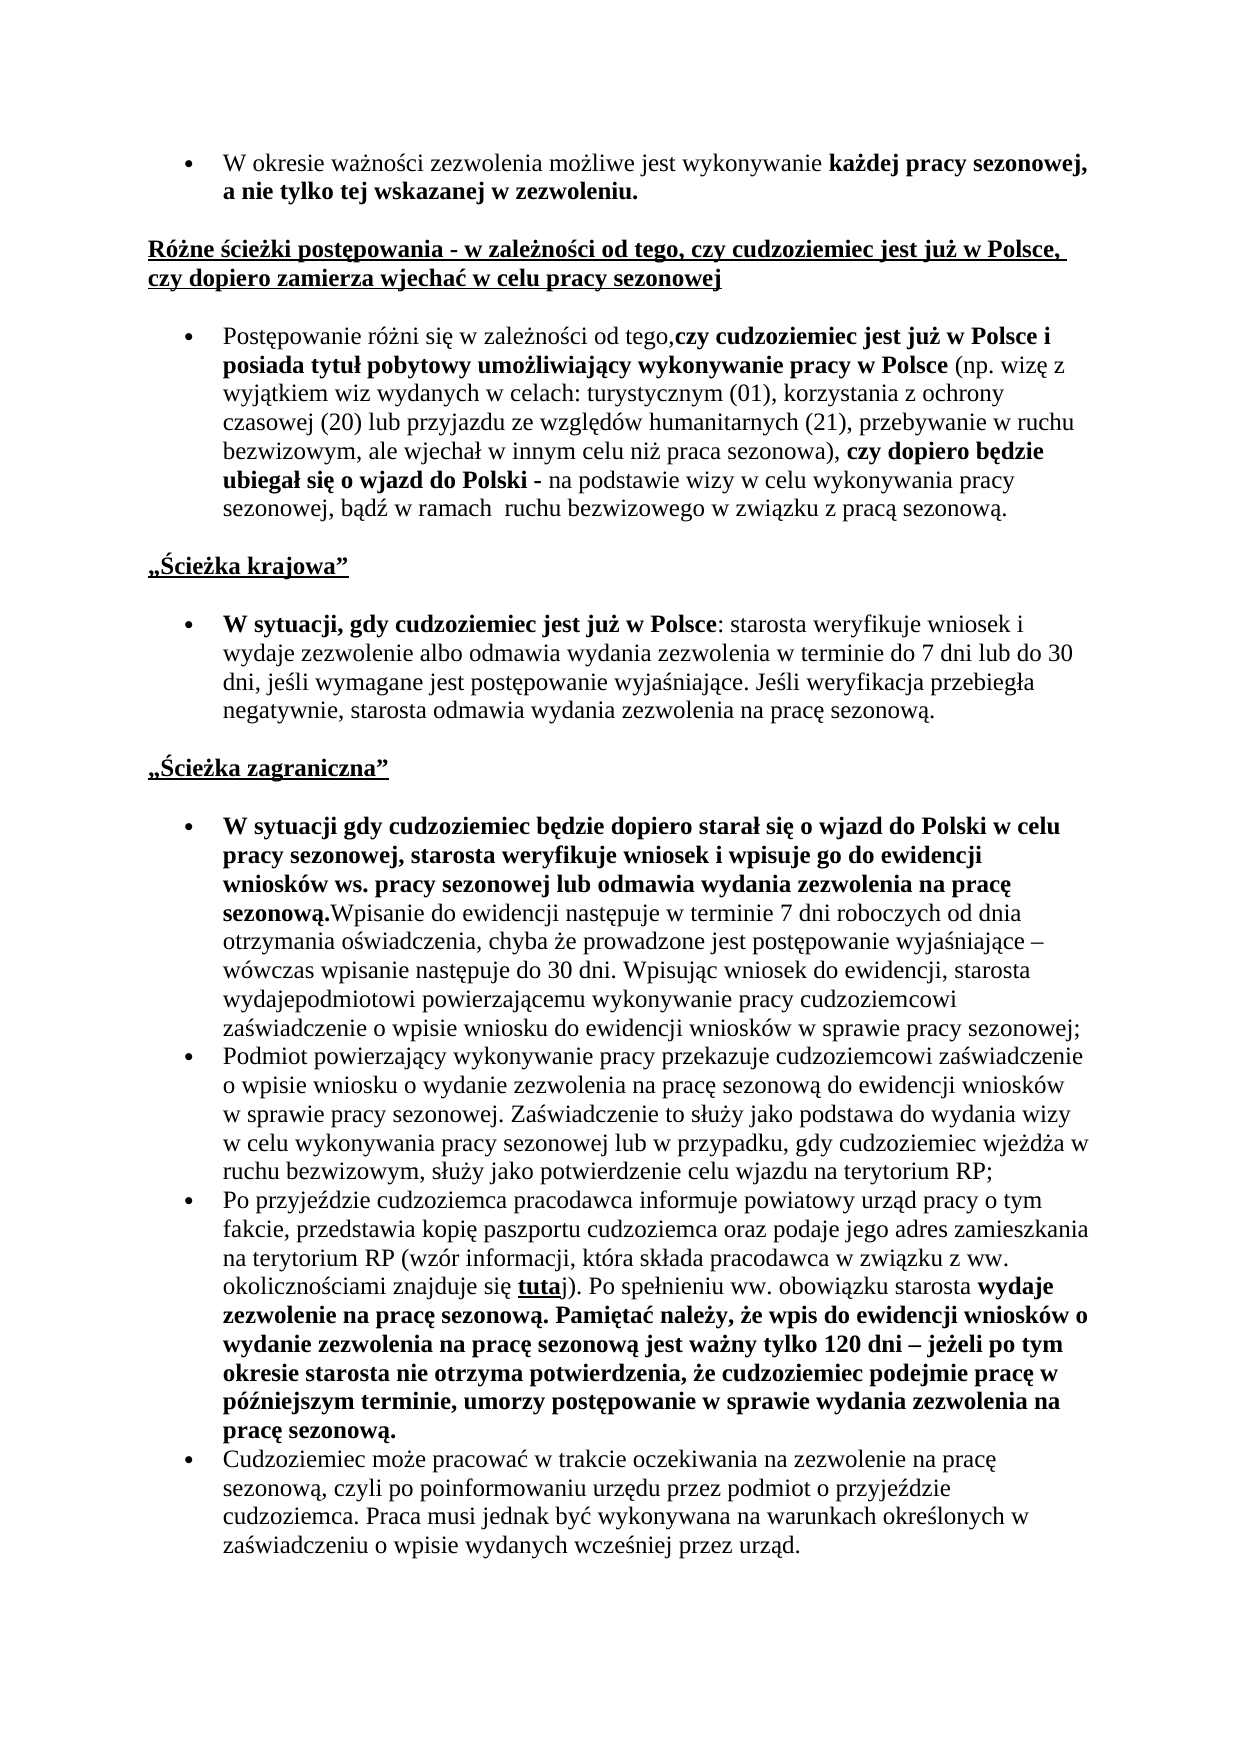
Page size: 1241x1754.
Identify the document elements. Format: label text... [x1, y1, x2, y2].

list Cudzoziemiec może pracować w trakcie oczekiwania na zezwolenie na pracę sezonową, czyli po poinformowaniu urzędu przez podmiot o przyjeździe cudzoziemca. Praca musi jednak być wykonywana na warunkach określonych w zaświadczeniu o wpisie wydanych wcześniej przez urząd. [185, 1444, 1093, 1559]
text „Ścieżka krajowa” [148, 551, 1093, 580]
list W sytuacji gdy cudzoziemiec będzie dopiero starał się o wjazd do Polski w celu pracy sezonowej, starosta weryfikuje wniosek i wpisuje go do ewidencji wniosków ws. pracy sezonowej lub odmawia wydania zezwolenia na pracę sezonową.Wpisanie do ewidencji następuje w terminie 7 dni roboczych od dnia otrzymania oświadczenia, chyba że prowadzone jest postępowanie wyjaśniające – wówczas wpisanie następuje do 30 dni. Wpisując wniosek do ewidencji, starosta wydajepodmiotowi powierzającemu wykonywanie pracy cudzoziemcowi zaświadczenie o wpisie wniosku do ewidencji wniosków w sprawie pracy sezonowej; [185, 811, 1093, 1041]
text Różne ścieżki postępowania - w zależności od tego, czy cudzoziemiec jest już w Polsce, czy dopiero zamierza wjechać w celu pracy sezonowej [148, 234, 1093, 292]
text „Ścieżka zagraniczna” [148, 753, 1093, 782]
list W okresie ważności zezwolenia możliwe jest wykonywanie każdej pracy sezonowej, a nie tylko tej wskazanej w zezwoleniu. [185, 148, 1093, 205]
list Podmiot powierzający wykonywanie pracy przekazuje cudzoziemcowi zaświadczenie o wpisie wniosku o wydanie zezwolenia na pracę sezonową do ewidencji wniosków w sprawie pracy sezonowej. Zaświadczenie to służy jako podstawa do wydania wizy w celu wykonywania pracy sezonowej lub w przypadku, gdy cudzoziemiec wjeżdża w ruchu bezwizowym, służy jako potwierdzenie celu wjazdu na terytorium RP; [185, 1041, 1093, 1185]
list Po przyjeździe cudzoziemca pracodawca informuje powiatowy urząd pracy o tym fakcie, przedstawia kopię paszportu cudzoziemca oraz podaje jego adres zamieszkania na terytorium RP (wzór informacji, która składa pracodawca w związku z ww. okolicznościami znajduje się tutaj). Po spełnieniu ww. obowiązku starosta wydaje zezwolenie na pracę sezonową. Pamiętać należy, że wpis do ewidencji wniosków o wydanie zezwolenia na pracę sezonową jest ważny tylko 120 dni – jeżeli po tym okresie starosta nie otrzyma potwierdzenia, że cudzoziemiec podejmie pracę w późniejszym terminie, umorzy postępowanie w sprawie wydania zezwolenia na pracę sezonową. [185, 1185, 1093, 1444]
list Postępowanie różni się w zależności od tego,czy cudzoziemiec jest już w Polsce i posiada tytuł pobytowy umożliwiający wykonywanie pracy w Polsce (np. wizę z wyjątkiem wiz wydanych w celach: turystycznym (01), korzystania z ochrony czasowej (20) lub przyjazdu ze względów humanitarnych (21), przebywanie w ruchu bezwizowym, ale wjechał w innym celu niż praca sezonowa), czy dopiero będzie ubiegał się o wjazd do Polski - na podstawie wizy w celu wykonywania pracy sezonowej, bądź w ramach ruchu bezwizowego w związku z pracą sezonową. [185, 321, 1093, 522]
list W sytuacji, gdy cudzoziemiec jest już w Polsce: starosta weryfikuje wniosek i wydaje zezwolenie albo odmawia wydania zezwolenia w terminie do 7 dni lub do 30 dni, jeśli wymagane jest postępowanie wyjaśniające. Jeśli weryfikacja przebiegła negatywnie, starosta odmawia wydania zezwolenia na pracę sezonową. [185, 609, 1093, 724]
